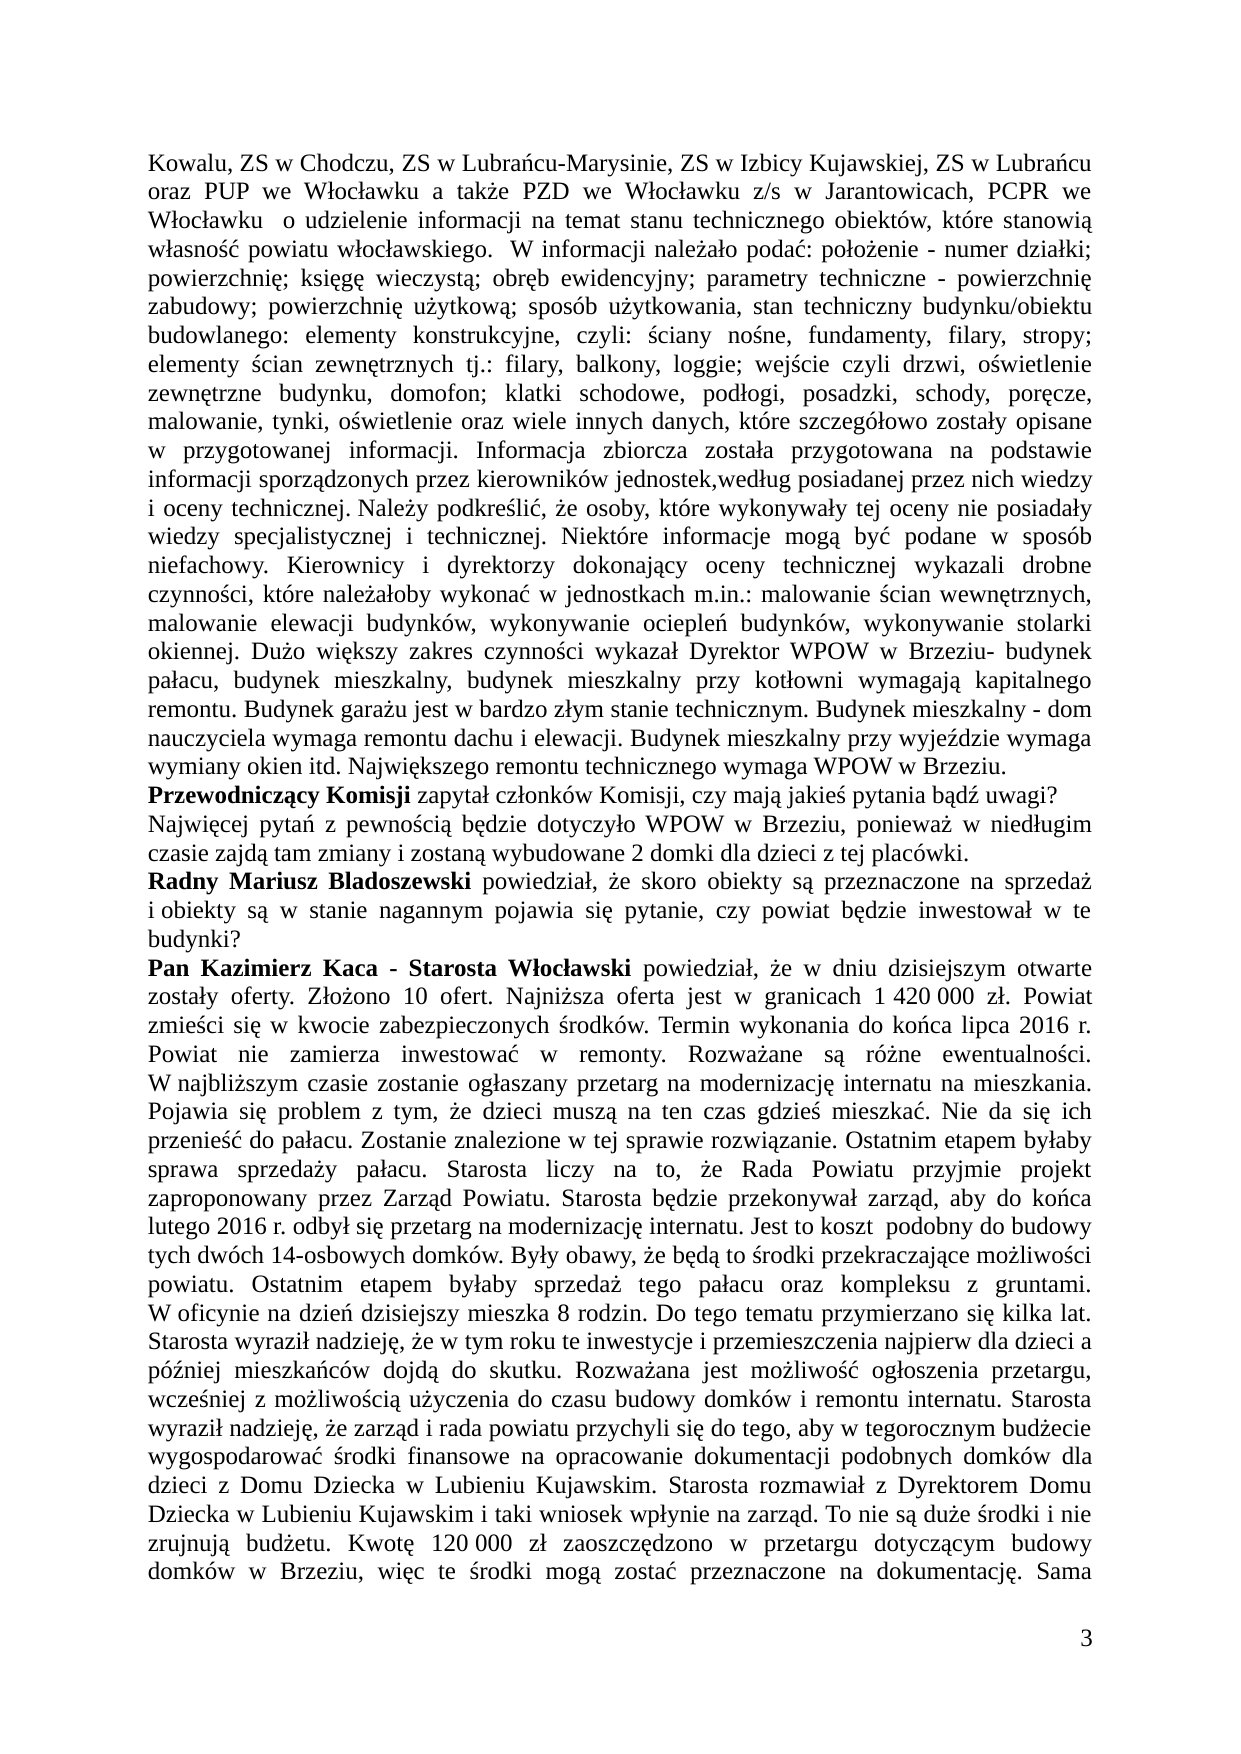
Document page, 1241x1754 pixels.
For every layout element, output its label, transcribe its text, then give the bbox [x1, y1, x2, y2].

list Radny Mariusz Bladoszewski powiedział, że skoro obiekty są przeznaczone na sprzedaż i obiekty są w stanie nagannym pojawia się pytanie, czy powiat będzie inwestował w te budynki? [148, 866, 1093, 953]
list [148, 148, 1093, 780]
list Przewodniczący Komisji zapytał członków Komisji, czy mają jakieś pytania bądź uwagi? [148, 780, 1093, 809]
list Najwięcej pytań z pewnością będzie dotyczyło WPOW w Brzeziu, ponieważ w niedługim czasie zajdą tam zmiany i zostaną wybudowane 2 domki dla dzieci z tej placówki. [148, 809, 1093, 866]
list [148, 953, 1093, 1585]
